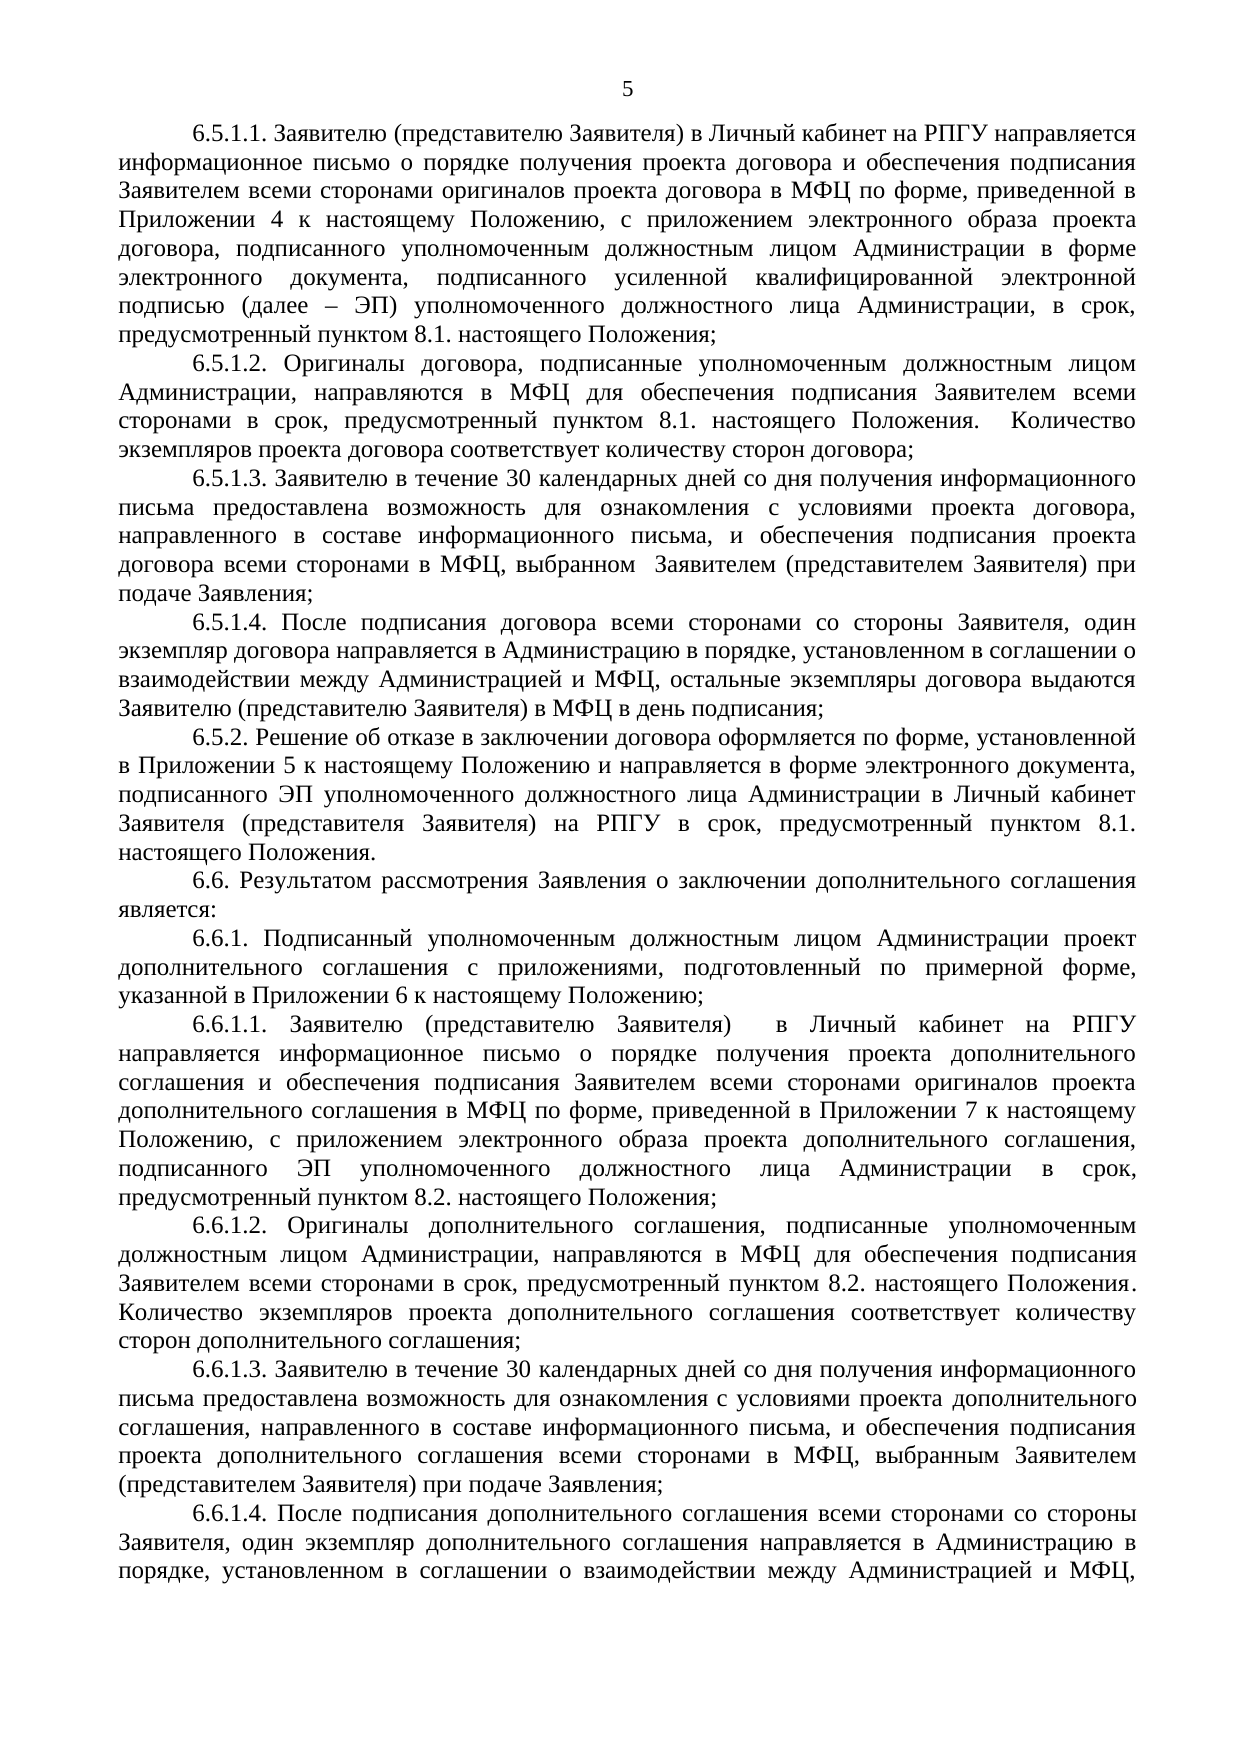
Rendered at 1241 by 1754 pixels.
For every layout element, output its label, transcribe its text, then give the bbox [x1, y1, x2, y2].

text 6.6.1.3. Заявителю в течение 30 календарных дней со дня получения информационного письма предоставлена возможность для ознакомления с условиями проекта дополнительного соглашения, направленного в составе информационного письма, и обеспечения подписания проекта дополнительного соглашения всеми сторонами в МФЦ, выбранным Заявителем (представителем Заявителя) при подаче Заявления; [118, 1354, 1137, 1498]
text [118, 1498, 1137, 1584]
text 6.5.2. Решение об отказе в заключении договора оформляется по форме, установленной в Приложении 5 к настоящему Положению и направляется в форме электронного документа, подписанного ЭП уполномоченного должностного лица Администрации в Личный кабинет Заявителя (представителя Заявителя) на РПГУ в срок, предусмотренный пунктом 8.1. настоящего Положения. [118, 722, 1137, 866]
text 6.6.1.2. Оригиналы дополнительного соглашения, подписанные уполномоченным должностным лицом Администрации, направляются в МФЦ для обеспечения подписания Заявителем всеми сторонами в срок, предусмотренный пунктом 8.2. настоящего Положения. Количество экземпляров проекта дополнительного соглашения соответствует количеству сторон дополнительного соглашения; [118, 1211, 1137, 1354]
text 6.5.1.2. Оригиналы договора, подписанные уполномоченным должностным лицом Администрации, направляются в МФЦ для обеспечения подписания Заявителем всеми сторонами в срок, предусмотренный пунктом 8.1. настоящего Положения. Количество экземпляров проекта договора соответствует количеству сторон договора; [118, 348, 1137, 463]
text 6.6.1. Подписанный уполномоченным должностным лицом Администрации проект дополнительного соглашения с приложениями, подготовленный по примерной форме, указанной в Приложении 6 к настоящему Положению; [118, 923, 1137, 1009]
text 6.5.1.3. Заявителю в течение 30 календарных дней со дня получения информационного письма предоставлена возможность для ознакомления с условиями проекта договора, направленного в составе информационного письма, и обеспечения подписания проекта договора всеми сторонами в МФЦ, выбранном Заявителем (представителем Заявителя) при подаче Заявления; [118, 463, 1137, 607]
text 6.6.1.1. Заявителю (представителю Заявителя) в Личный кабинет на РПГУ направляется информационное письмо о порядке получения проекта дополнительного соглашения и обеспечения подписания Заявителем всеми сторонами оригиналов проекта дополнительного соглашения в МФЦ по форме, приведенной в Приложении 7 к настоящему Положению, с приложением электронного образа проекта дополнительного соглашения, подписанного ЭП уполномоченного должностного лица Администрации в срок, предусмотренный пунктом 8.2. настоящего Положения; [118, 1009, 1137, 1211]
text 6.5.1.4. После подписания договора всеми сторонами со стороны Заявителя, один экземпляр договора направляется в Администрацию в порядке, установленном в соглашении о взаимодействии между Администрацией и МФЦ, остальные экземпляры договора выдаются Заявителю (представителю Заявителя) в МФЦ в день подписания; [118, 607, 1137, 722]
text 6.6. Результатом рассмотрения Заявления о заключении дополнительного соглашения является: [118, 866, 1137, 923]
text 6.5.1.1. Заявителю (представителю Заявителя) в Личный кабинет на РПГУ направляется информационное письмо о порядке получения проекта договора и обеспечения подписания Заявителем всеми сторонами оригиналов проекта договора в МФЦ по форме, приведенной в Приложении 4 к настоящему Положению, с приложением электронного образа проекта договора, подписанного уполномоченным должностным лицом Администрации в форме электронного документа, подписанного усиленной квалифицированной электронной подписью (далее – ЭП) уполномоченного должностного лица Администрации, в срок, предусмотренный пунктом 8.1. настоящего Положения; [118, 118, 1137, 348]
